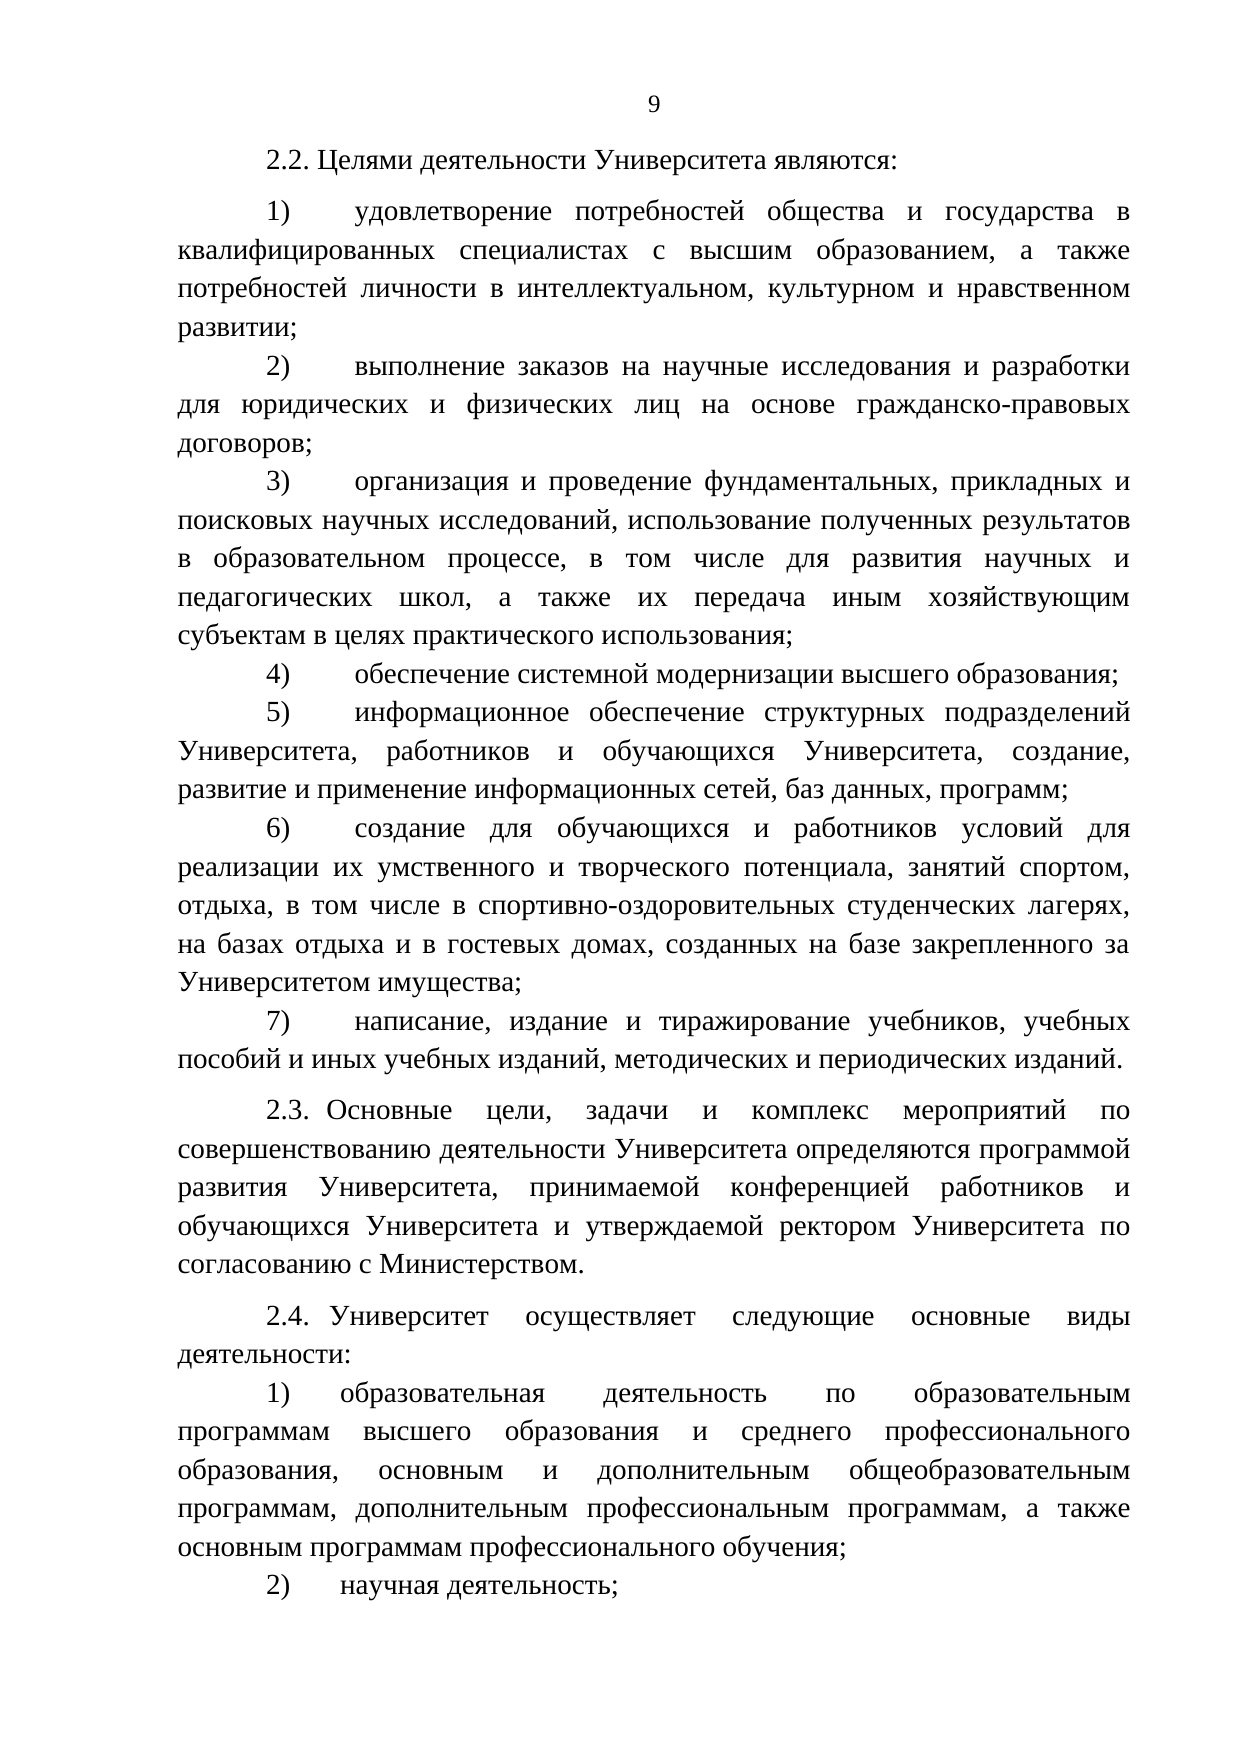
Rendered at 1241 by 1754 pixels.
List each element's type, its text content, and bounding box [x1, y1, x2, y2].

list научная деятельность; [177, 1567, 1131, 1601]
list организация и проведение фундаментальных, прикладных и поисковых научных исследований, использование полученных результатов в образовательном процессе, в том числе для развития научных и педагогических школ, а также их передача иным хозяйствующим субъектам в целях практического использования; [177, 463, 1131, 651]
text 2.2. Целями деятельности Университета являются: [177, 142, 1131, 176]
list написание, издание и тиражирование учебников, учебных пособий и иных учебных изданий, методических и периодических изданий. [177, 1003, 1131, 1075]
list образовательная деятельность по образовательным программам высшего образования и среднего профессионального образования, основным и дополнительным общеобразовательным программам, дополнительным профессиональным программам, а также основным программам профессионального обучения; [177, 1375, 1131, 1562]
list информационное обеспечение структурных подразделений Университета, работников и обучающихся Университета, создание, развитие и применение информационных сетей, баз данных, программ; [177, 694, 1131, 805]
list создание для обучающихся и работников условий для реализации их умственного и творческого потенциала, занятий спортом, отдыха, в том числе в спортивно-оздоровительных студенческих лагерях, на базах отдыха и в гостевых домах, созданных на базе закрепленного за Университетом имущества; [177, 810, 1131, 998]
list обеспечение системной модернизации высшего образования; [177, 656, 1131, 689]
list Основные цели, задачи и комплекс мероприятий по совершенствованию деятельности Университета определяются программой развития Университета, принимаемой конференцией работников и обучающихся Университета и утверждаемой ректором Университета по согласованию с Министерством. [177, 1092, 1131, 1280]
list удовлетворение потребностей общества и государства в квалифицированных специалистах с высшим образованием, а также потребностей личности в интеллектуальном, культурном и нравственном развитии; [177, 193, 1131, 343]
list Университет осуществляет следующие основные виды деятельности: [177, 1298, 1131, 1370]
list выполнение заказов на научные исследования и разработки для юридических и физических лиц на основе гражданско-правовых договоров; [177, 348, 1131, 458]
